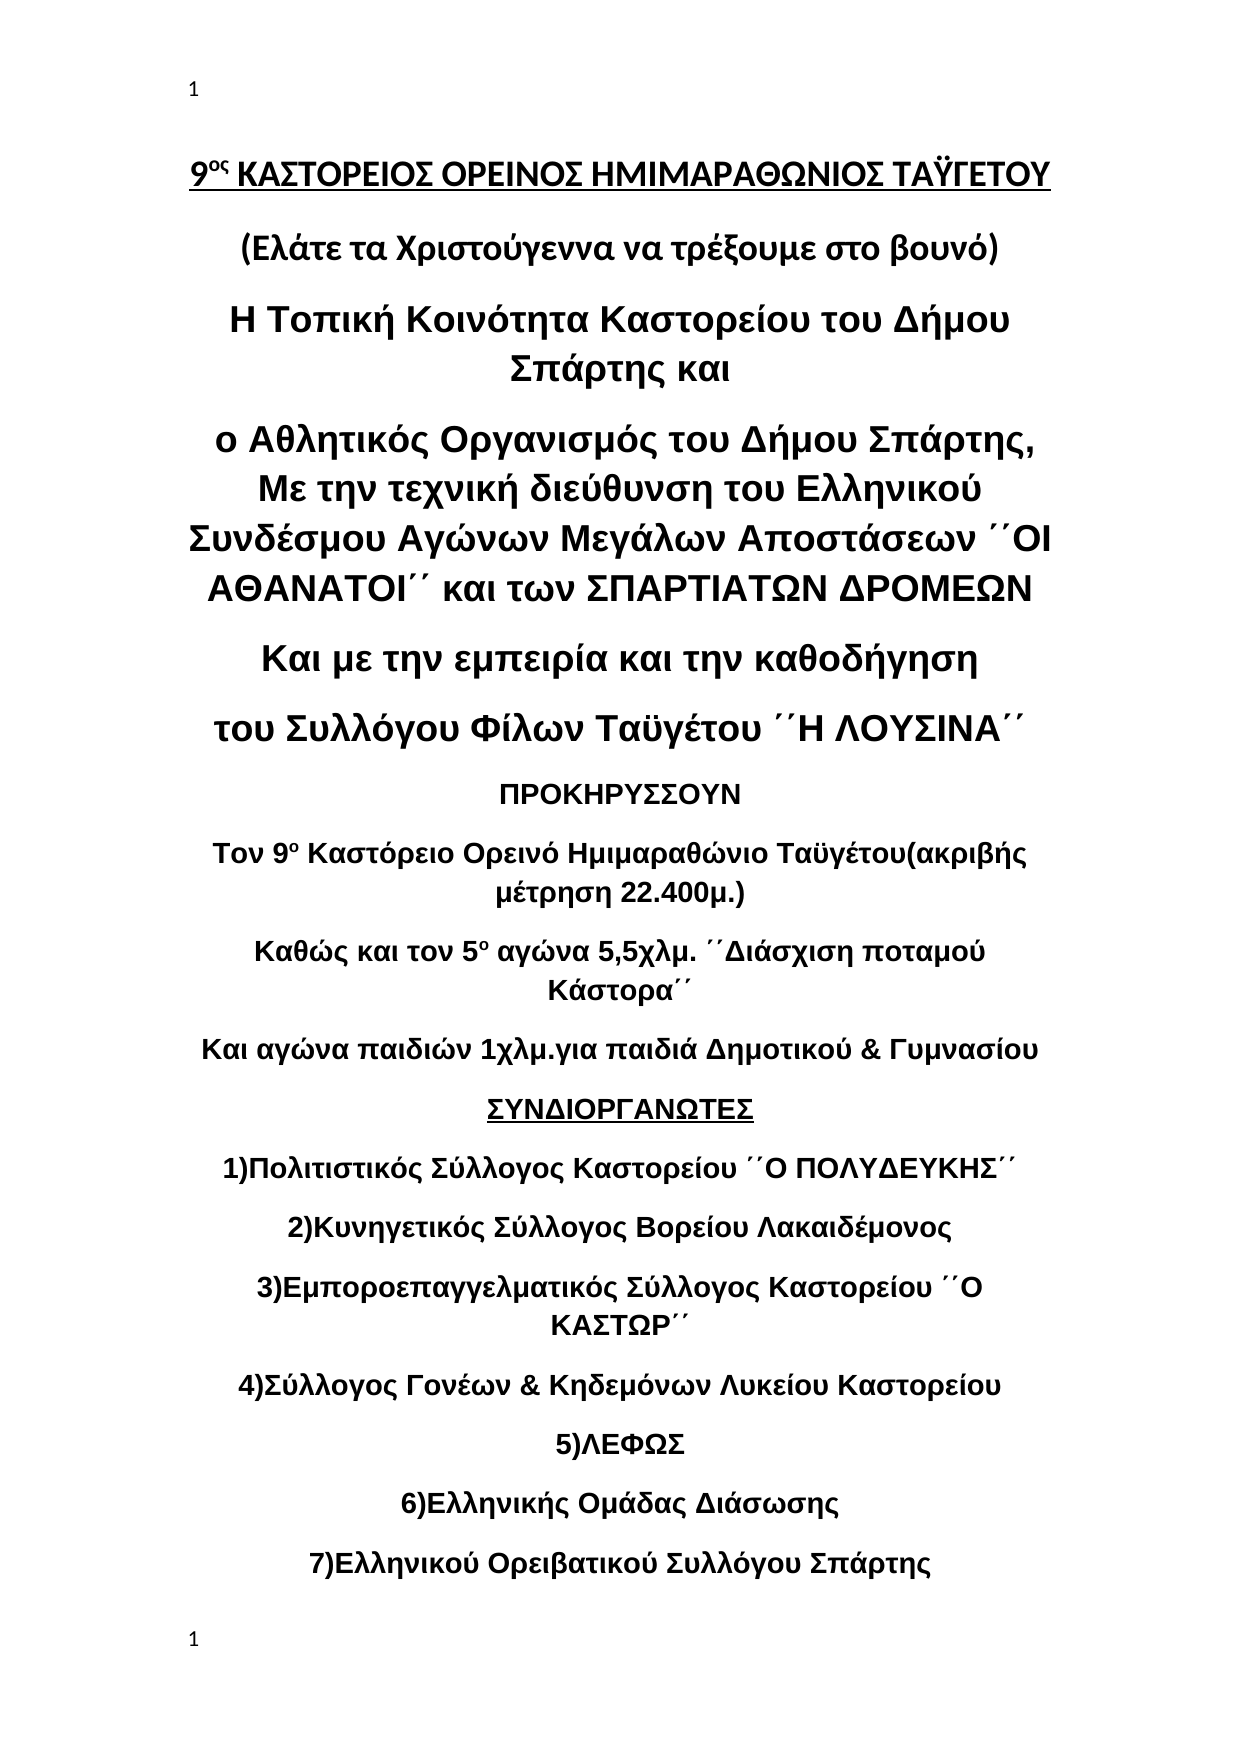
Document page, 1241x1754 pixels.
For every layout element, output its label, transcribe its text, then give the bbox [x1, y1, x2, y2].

text του Συλλόγου Φίλων Ταϋγέτου ΄΄Η ΛΟΥΣΙΝΑ΄΄ [187, 707, 1053, 750]
text 9ος ΚΑΣΤΟΡΕΙΟΣ ΟΡΕΙΝΟΣ ΗΜΙΜΑΡΑΘΩΝΙΟΣ ΤΑΫΓΕΤΟΥ [187, 150, 1053, 196]
text Καθώς και τον 5ο αγώνα 5,5χλμ. ΄΄Διάσχιση ποταμού Κάστορα΄΄ [187, 934, 1053, 1006]
text ο Αθλητικός Οργανισμός του Δήμου Σπάρτης, Με την τεχνική διεύθυνση του Ελληνικού Συνδέσμου Αγώνων Μεγάλων Αποστάσεων ΄΄ΟΙ ΑΘΑΝΑΤΟΙ΄΄ και των ΣΠΑΡΤΙΑΤΩΝ ΔΡΟΜΕΩΝ [187, 417, 1053, 609]
text 5)ΛΕΦΩΣ [187, 1427, 1053, 1461]
text 1)Πολιτιστικός Σύλλογος Καστορείου ΄΄Ο ΠΟΛΥΔΕΥΚΗΣ΄΄ [187, 1151, 1053, 1184]
text Τον 9ο Καστόρειο Ορεινό Ημιμαραθώνιο Ταϋγέτου(ακριβής μέτρηση 22.400μ.) [187, 836, 1053, 908]
text ΣΥΝΔΙΟΡΓΑΝΩΤΕΣ [187, 1092, 1053, 1125]
text Και αγώνα παιδιών 1χλμ.για παιδιά Δημοτικού & Γυμνασίου [187, 1032, 1053, 1066]
text 6)Ελληνικής Ομάδας Διάσωσης [187, 1486, 1053, 1520]
text 7)Ελληνικού Ορειβατικού Συλλόγου Σπάρτης [187, 1546, 1053, 1579]
text 4)Σύλλογος Γονέων & Κηδεμόνων Λυκείου Καστορείου [187, 1368, 1053, 1401]
text 2)Κυνηγετικός Σύλλογος Βορείου Λακαιδέμονος [187, 1210, 1053, 1244]
text Η Τοπική Κοινότητα Καστορείου του Δήμου Σπάρτης και [187, 297, 1053, 390]
text ΠΡΟΚΗΡΥΣΣΟΥΝ [187, 777, 1053, 811]
text 3)Εμποροεπαγγελματικός Σύλλογος Καστορείου ΄΄Ο ΚΑΣΤΩΡ΄΄ [187, 1270, 1053, 1342]
text Και με την εμπειρία και την καθοδήγηση [187, 636, 1053, 679]
text (Ελάτε τα Χριστούγεννα να τρέξουμε στο βουνό) [187, 223, 1053, 269]
